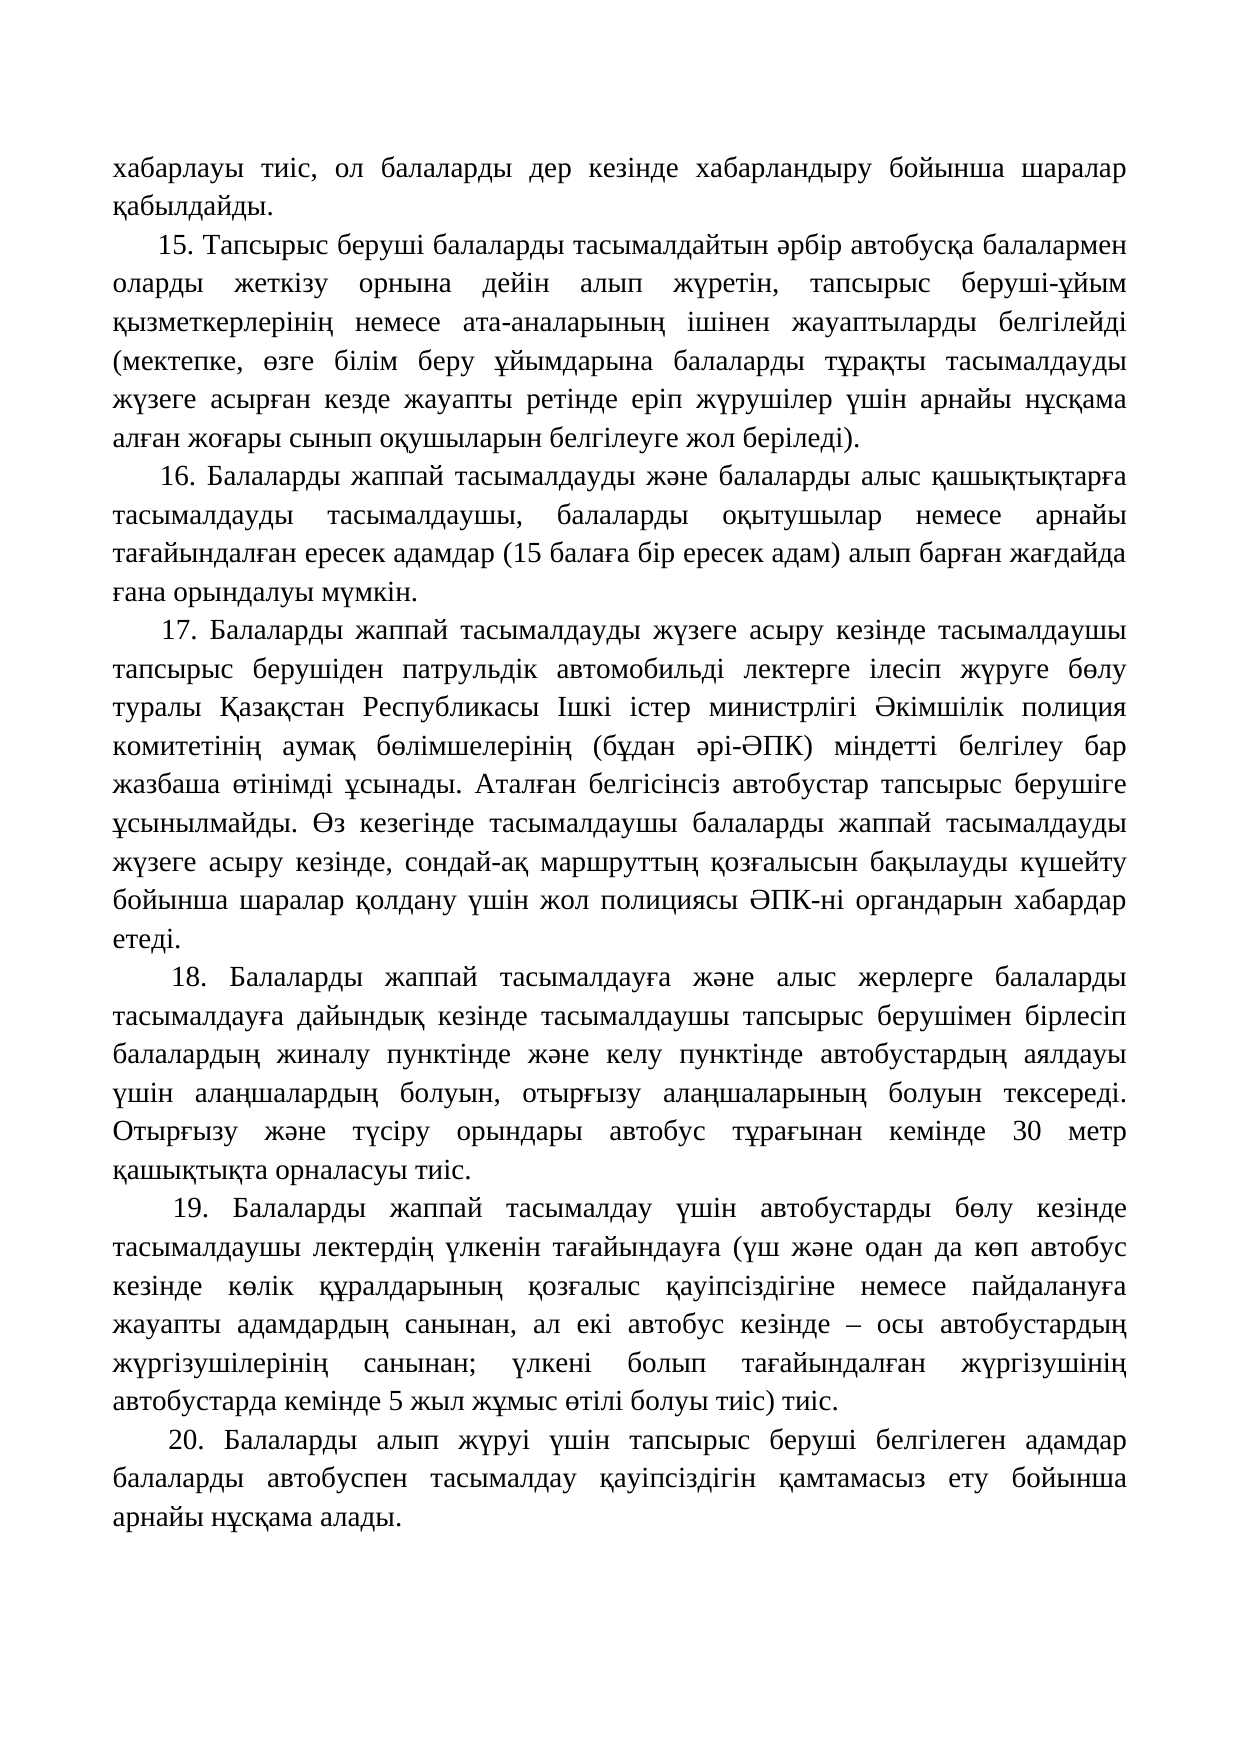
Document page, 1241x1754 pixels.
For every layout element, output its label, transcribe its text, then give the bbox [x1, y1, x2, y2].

text 15. Тапсырыс берушi балаларды тасымалдайтын әрбiр автобусқа балалармен оларды жеткiзу орнына дейiн алып жүретiн, тапсырыс берушi-ұйым қызметкерлерiнiң немесе ата-аналарының iшiнен жауаптыларды белгiлейдi (мектепке, өзге бiлiм беру ұйымдарына балаларды тұрақты тасымалдауды жүзеге асырған кезде жауапты ретiнде ерiп жүрушiлер үшiн арнайы нұсқама алған жоғары сынып оқушыларын белгiлеуге жол берiледi). [112, 227, 1128, 453]
text 17. Балаларды жаппай тасымалдауды жүзеге асыру кезiнде тасымалдаушы тапсырыс берушiден патрульдiк автомобильдi лектерге iлесiп жүруге бөлу туралы Қазақстан Республикасы Ішкі істер министрлігі Әкімшілік полиция комитетінің аумақ бөлімшелерінің (бұдан әрі-ӘПК) мiндеттi белгiлеу бар жазбаша өтiнiмдi ұсынады. Аталған белгiсiнсiз автобустар тапсырыс берушiге ұсынылмайды. Өз кезегiнде тасымалдаушы балаларды жаппай тасымалдауды жүзеге асыру кезiнде, сондай-ақ маршруттың қозғалысын бақылауды күшейту бойынша шаралар қолдану үшiн жол полициясы ӘПК-ні органдарын хабардар етедi. [112, 612, 1128, 954]
text 16. Балаларды жаппай тасымалдауды және балаларды алыс қашықтықтарға тасымалдауды тасымалдаушы, балаларды оқытушылар немесе арнайы тағайындалған ересек адамдар (15 балаға бiр ересек адам) алып барған жағдайда ғана орындалуы мүмкiн. [112, 458, 1128, 607]
text 18. Балаларды жаппай тасымалдауға және алыс жерлерге балаларды тасымалдауға дайындық кезiнде тасымалдаушы тапсырыс берушiмен бiрлесiп балалардың жиналу пунктiнде және келу пунктiнде автобустардың аялдауы үшiн алаңшалардың болуын, отырғызу алаңшаларының болуын тексередi. Отырғызу және түсiру орындары автобус тұрағынан кемiнде 30 метр қашықтықта орналасуы тиiс. [112, 959, 1128, 1186]
text 20. Балаларды алып жүруi үшiн тапсырыс берушi белгiлеген адамдар балаларды автобуспен тасымалдау қауiпсiздiгiн қамтамасыз ету бойынша арнайы нұсқама алады. [112, 1422, 1128, 1532]
text 19. Балаларды жаппай тасымалдау үшiн автобустарды бөлу кезiнде тасымалдаушы лектердiң үлкенiн тағайындауға (үш және одан да көп автобус кезiнде көлiк құралдарының қозғалыс қауiпсiздiгiне немесе пайдалануға жауапты адамдардың санынан, ал екi автобус кезiнде – осы автобустардың жүргiзушiлерiнiң санынан; үлкенi болып тағайындалған жүргiзушiнiң автобустарда кемiнде 5 жыл жұмыс өтiлi болуы тиiс) тиiс. [112, 1191, 1128, 1417]
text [112, 150, 1128, 222]
